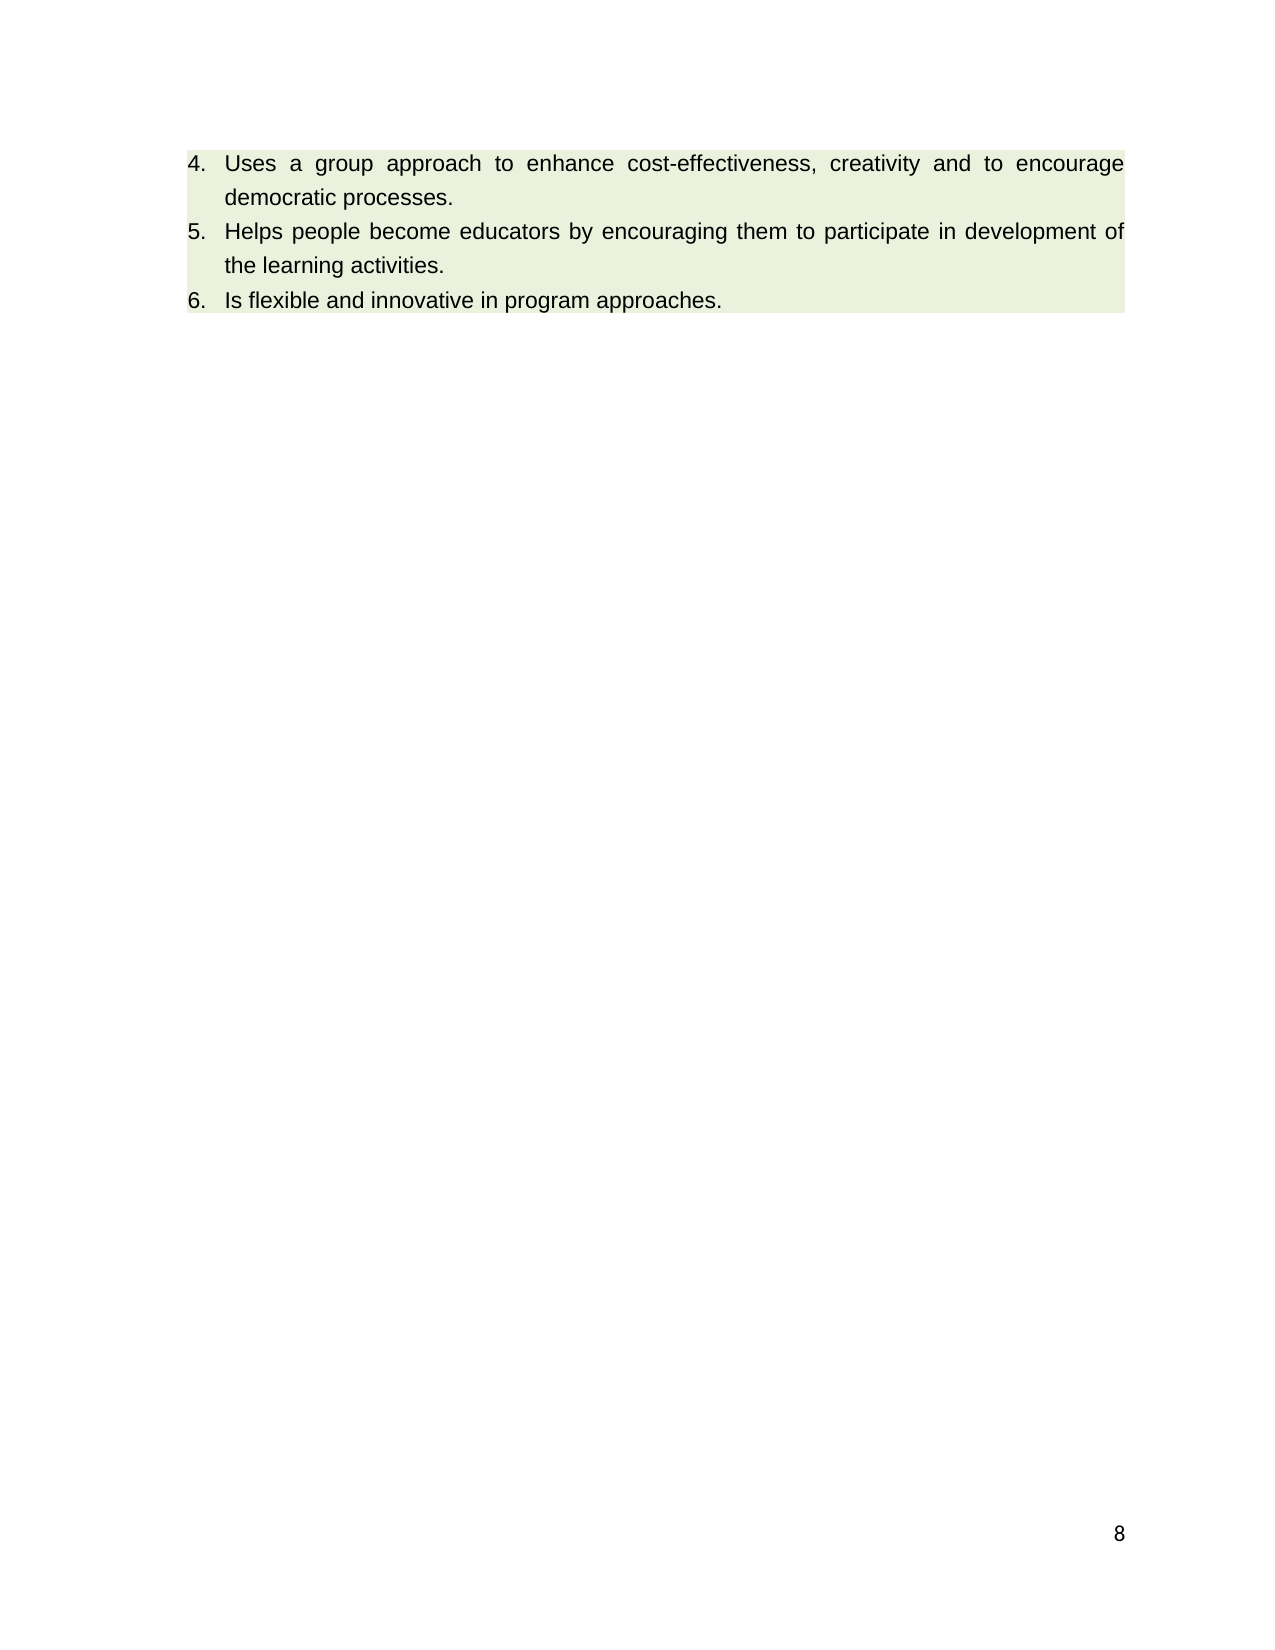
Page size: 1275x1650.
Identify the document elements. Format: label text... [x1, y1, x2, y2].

list Is flexible and innovative in program approaches. [187, 287, 1125, 313]
list Uses a group approach to enhance cost-effectiveness, creativity and to encourage democratic processes. [187, 150, 1125, 211]
list Helps people become educators by encouraging them to participate in development of the learning activities. [187, 218, 1125, 279]
